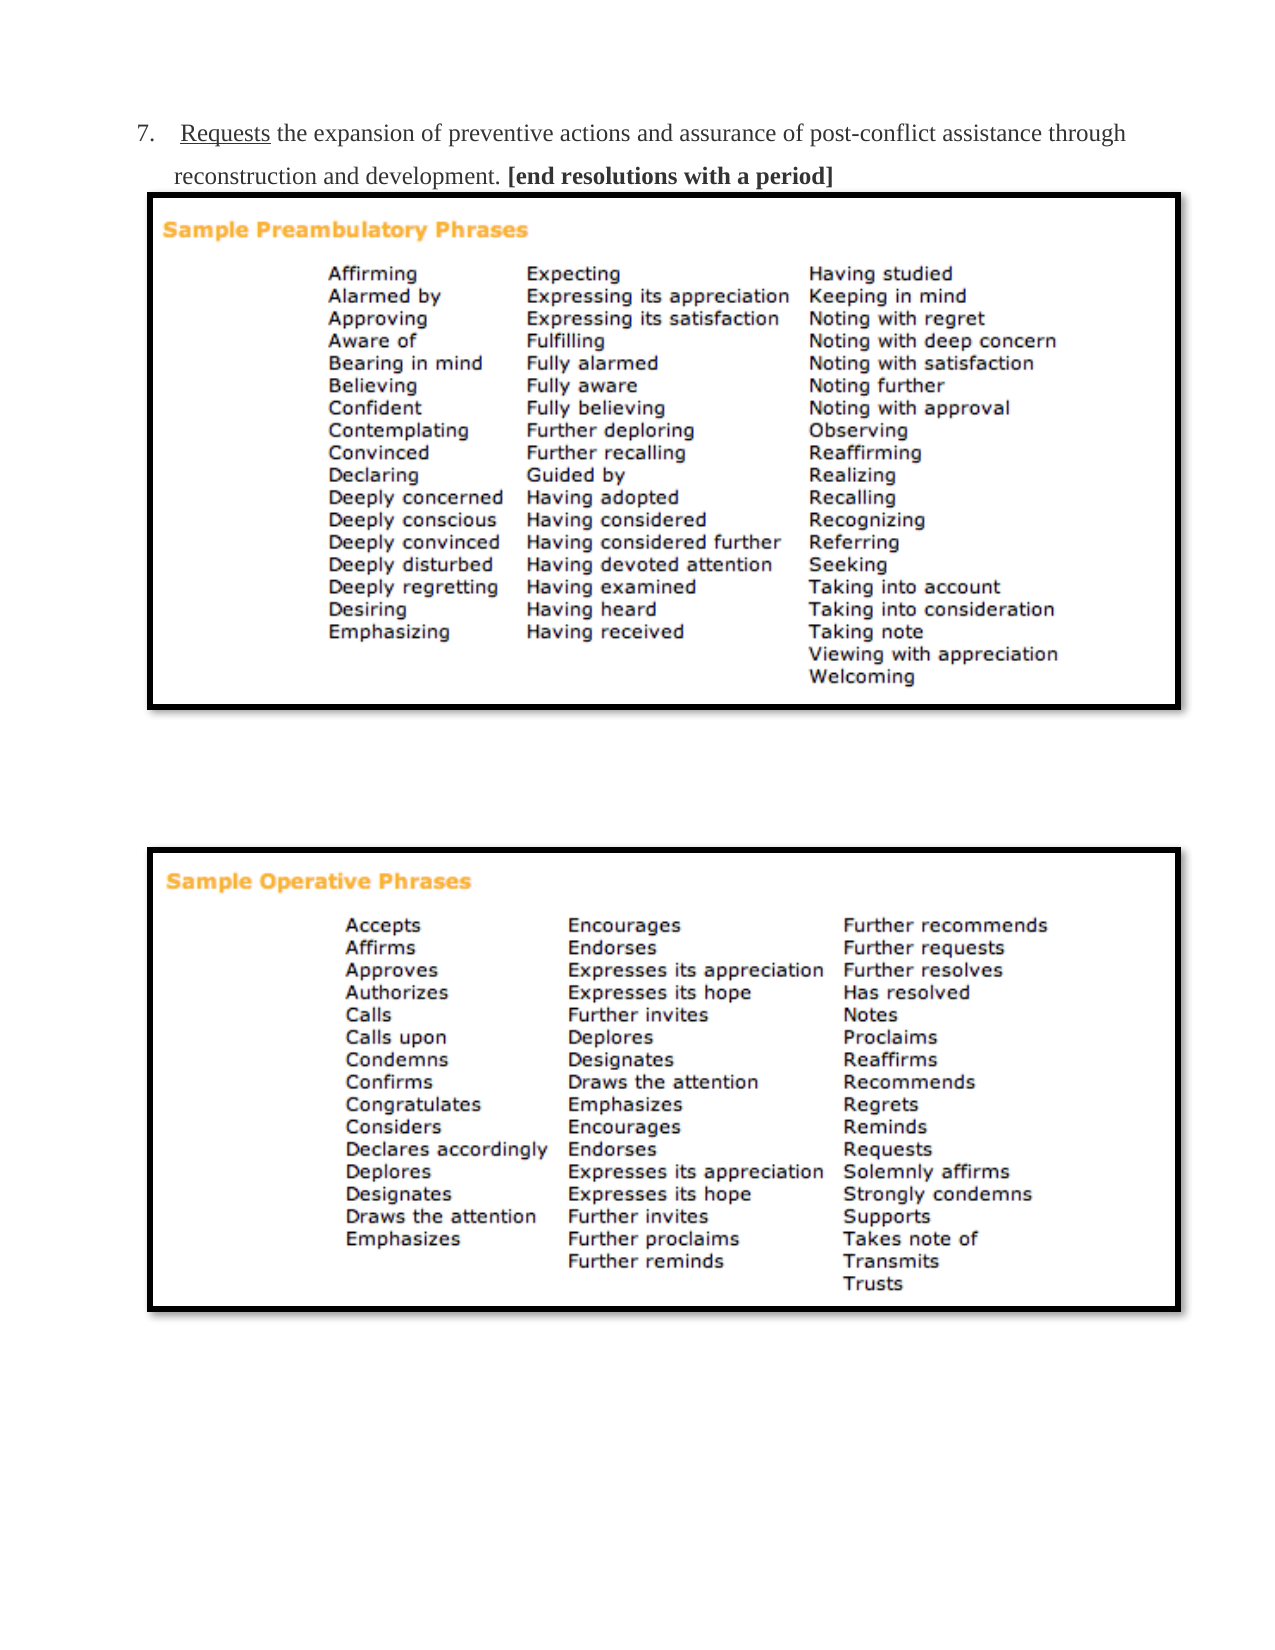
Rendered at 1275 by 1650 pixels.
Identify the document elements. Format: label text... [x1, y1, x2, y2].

picture [153, 198, 1175, 704]
picture [153, 853, 1175, 1306]
list Requests the expansion of preventive actions and assurance of post-conflict assistance through reconstruction and development. [end resolutions with a period] [136, 103, 1162, 190]
